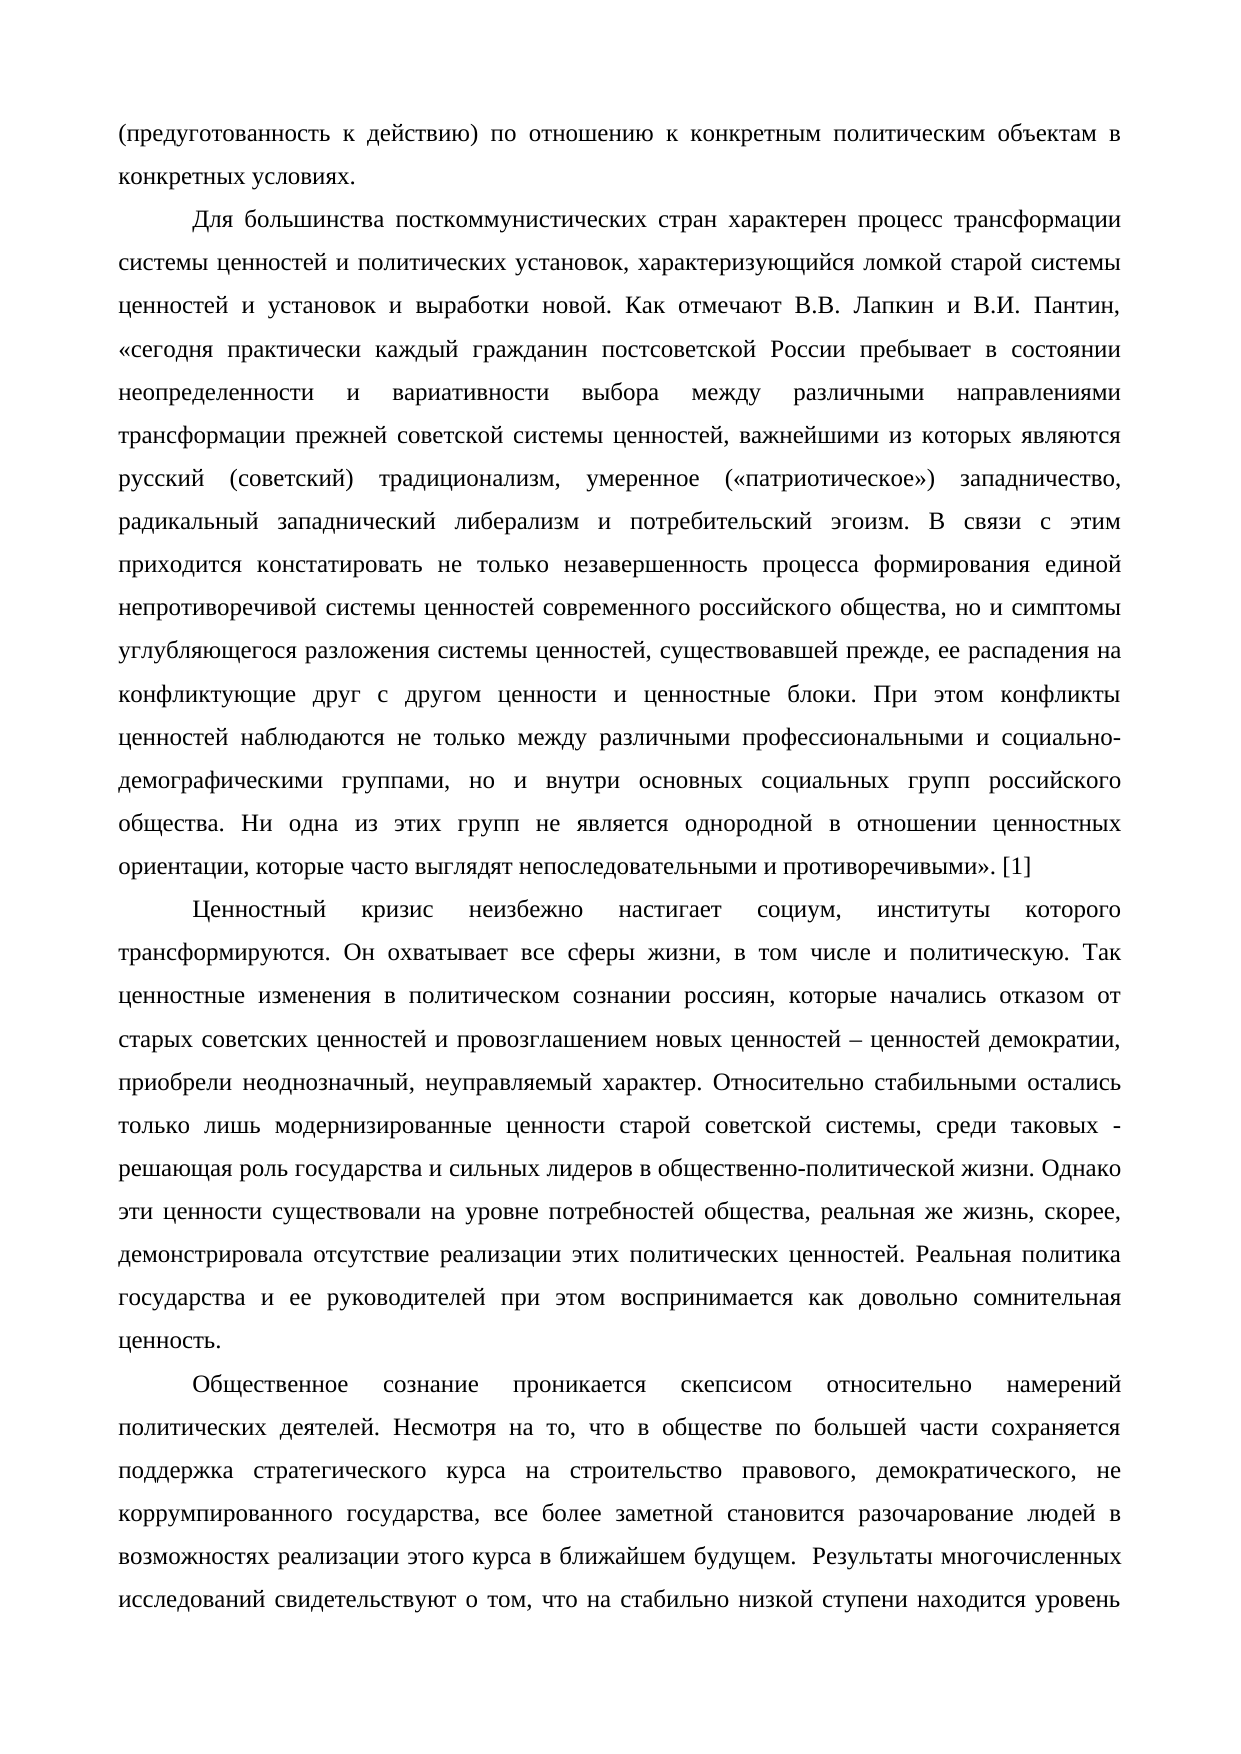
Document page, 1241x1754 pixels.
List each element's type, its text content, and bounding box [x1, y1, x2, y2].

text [118, 1369, 1122, 1613]
text Ценностный кризис неизбежно настигает социум, институты которого трансформируются. Он охватывает все сферы жизни, в том числе и политическую. Так ценностные изменения в политическом сознании россиян, которые начались отказом от старых советских ценностей и провозглашением новых ценностей – ценностей демократии, приобрели неоднозначный, неуправляемый характер. Относительно стабильными остались только лишь модернизированные ценности старой советской системы, среди таковых - решающая роль государства и сильных лидеров в общественно-политической жизни. Однако эти ценности существовали на уровне потребностей общества, реальная же жизнь, скорее, демонстрировала отсутствие реализации этих политических ценностей. Реальная политика государства и ее руководителей при этом воспринимается как довольно сомнительная ценность. [118, 894, 1122, 1354]
text Для большинства посткоммунистических стран характерен процесс трансформации системы ценностей и политических установок, характеризующийся ломкой старой системы ценностей и установок и выработки новой. Как отмечают В.В. Лапкин и В.И. Пантин, «сегодня практически каждый гражданин постсоветской России пребывает в состоянии неопределенности и вариативности выбора между различными направлениями трансформации прежней советской системы ценностей, важнейшими из которых являются русский (советский) традиционализм, умеренное («патриотическое») западничество, радикальный западнический либерализм и потребительский эгоизм. В связи с этим приходится констатировать не только незавершенность процесса формирования единой непротиворечивой системы ценностей современного российского общества, но и симптомы углубляющегося разложения системы ценностей, существовавшей прежде, ее распадения на конфликтующие друг с другом ценности и ценностные блоки. При этом конфликты ценностей наблюдаются не только между различными профессиональными и социально-демографическими группами, но и внутри основных социальных групп российского общества. Ни одна из этих групп не является однородной в отношении ценностных ориентации, которые часто выглядят непоследовательными и противоречивыми». [1] [118, 204, 1122, 880]
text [118, 118, 1122, 190]
